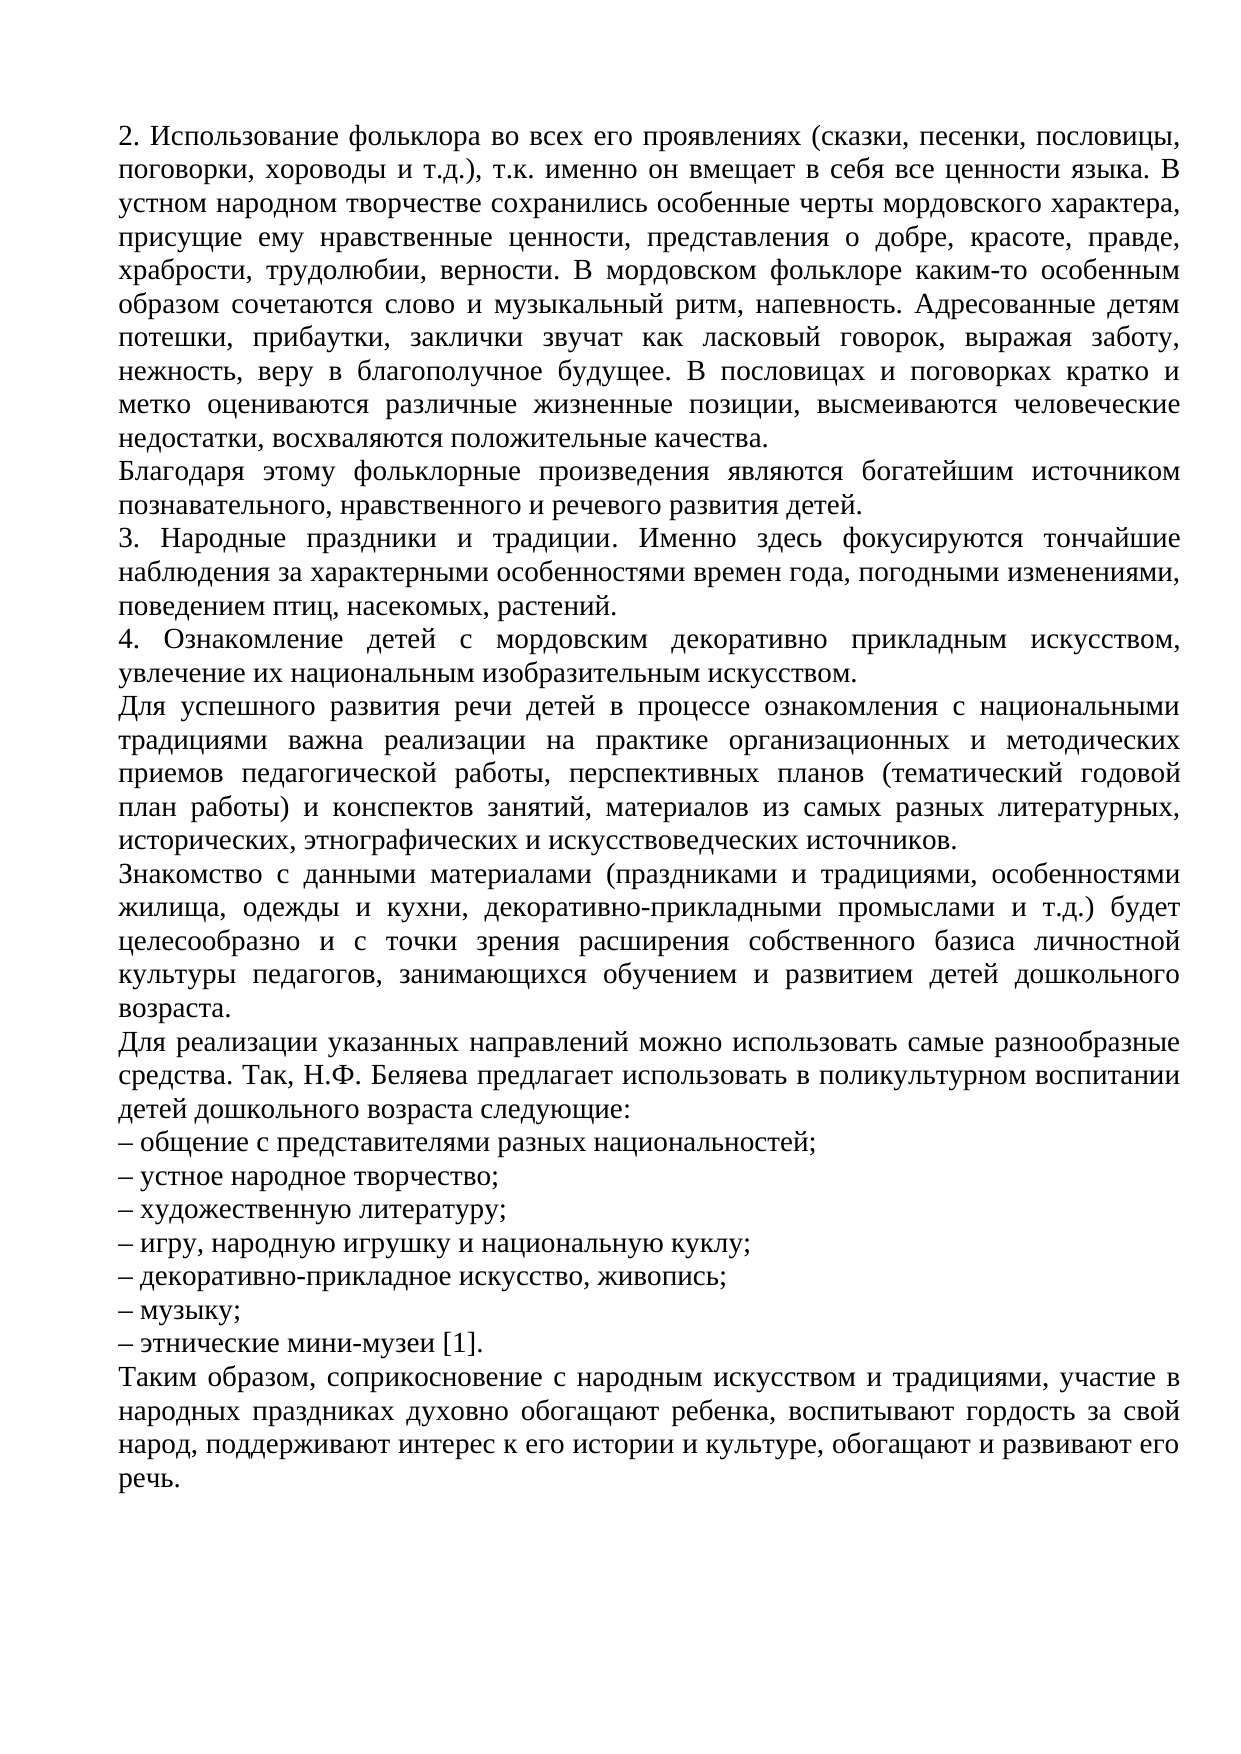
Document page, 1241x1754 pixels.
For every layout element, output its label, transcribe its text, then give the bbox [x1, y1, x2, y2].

text 4. Ознакомление детей с мордовским декоративно прикладным искусством, увлечение их национальным изобразительным искусством. [118, 621, 1181, 688]
text – художественную литературу; [118, 1191, 1181, 1225]
text 3. Народные праздники и традиции. Именно здесь фокусируются тончайшие наблюдения за характерными особенностями времен года, погодными изменениями, поведением птиц, насекомых, растений. [118, 521, 1181, 621]
text – декоративно-прикладное искусство, живопись; [118, 1258, 1181, 1292]
text – этнические мини-музеи [1]. [118, 1326, 1181, 1359]
text – музыку; [118, 1292, 1181, 1326]
text 2. Использование фольклора во всех его проявлениях (сказки, песенки, пословицы, поговорки, хороводы и т.д.), т.к. именно он вмещает в себя все ценности языка. В устном народном творчестве сохранились особенные черты мордовского характера, присущие ему нравственные ценности, представления о добре, красоте, правде, храбрости, трудолюбии, верности. В мордовском фольклоре каким-то особенным образом сочетаются слово и музыкальный ритм, напевность. Адресованные детям потешки, прибаутки, заклички звучат как ласковый говорок, выражая заботу, нежность, веру в благополучное будущее. В пословицах и поговорках кратко и метко оцениваются различные жизненные позиции, высмеиваются человеческие недостатки, восхваляются положительные качества. [118, 118, 1181, 453]
text Для реализации указанных направлений можно использовать самые разнообразные средства. Так, Н.Ф. Беляева предлагает использовать в поликультурном воспитании детей дошкольного возраста следующие: [118, 1024, 1181, 1124]
text – общение с представителями разных национальностей; [118, 1124, 1181, 1158]
text Для успешного развития речи детей в процессе ознакомления с национальными традициями важна реализации на практике организационных и методических приемов педагогической работы, перспективных планов (тематический годовой план работы) и конспектов занятий, материалов из самых разных литературных, исторических, этнографических и искусствоведческих источников. [118, 688, 1181, 856]
text – игру, народную игрушку и национальную куклу; [118, 1225, 1181, 1258]
text Таким образом, соприкосновение с народным искусством и традициями, участие в народных праздниках духовно обогащают ребенка, воспитывают гордость за свой народ, поддерживают интерес к его истории и культуре, обогащают и развивают его речь. [118, 1359, 1181, 1493]
text – устное народное творчество; [118, 1158, 1181, 1191]
text Благодаря этому фольклорные произведения являются богатейшим источником познавательного, нравственного и речевого развития детей. [118, 453, 1181, 521]
text Знакомство с данными материалами (праздниками и традициями, особенностями жилища, одежды и кухни, декоративно-прикладными промыслами и т.д.) будет целесообразно и с точки зрения расширения собственного базиса личностной культуры педагогов, занимающихся обучением и развитием детей дошкольного возраста. [118, 856, 1181, 1024]
